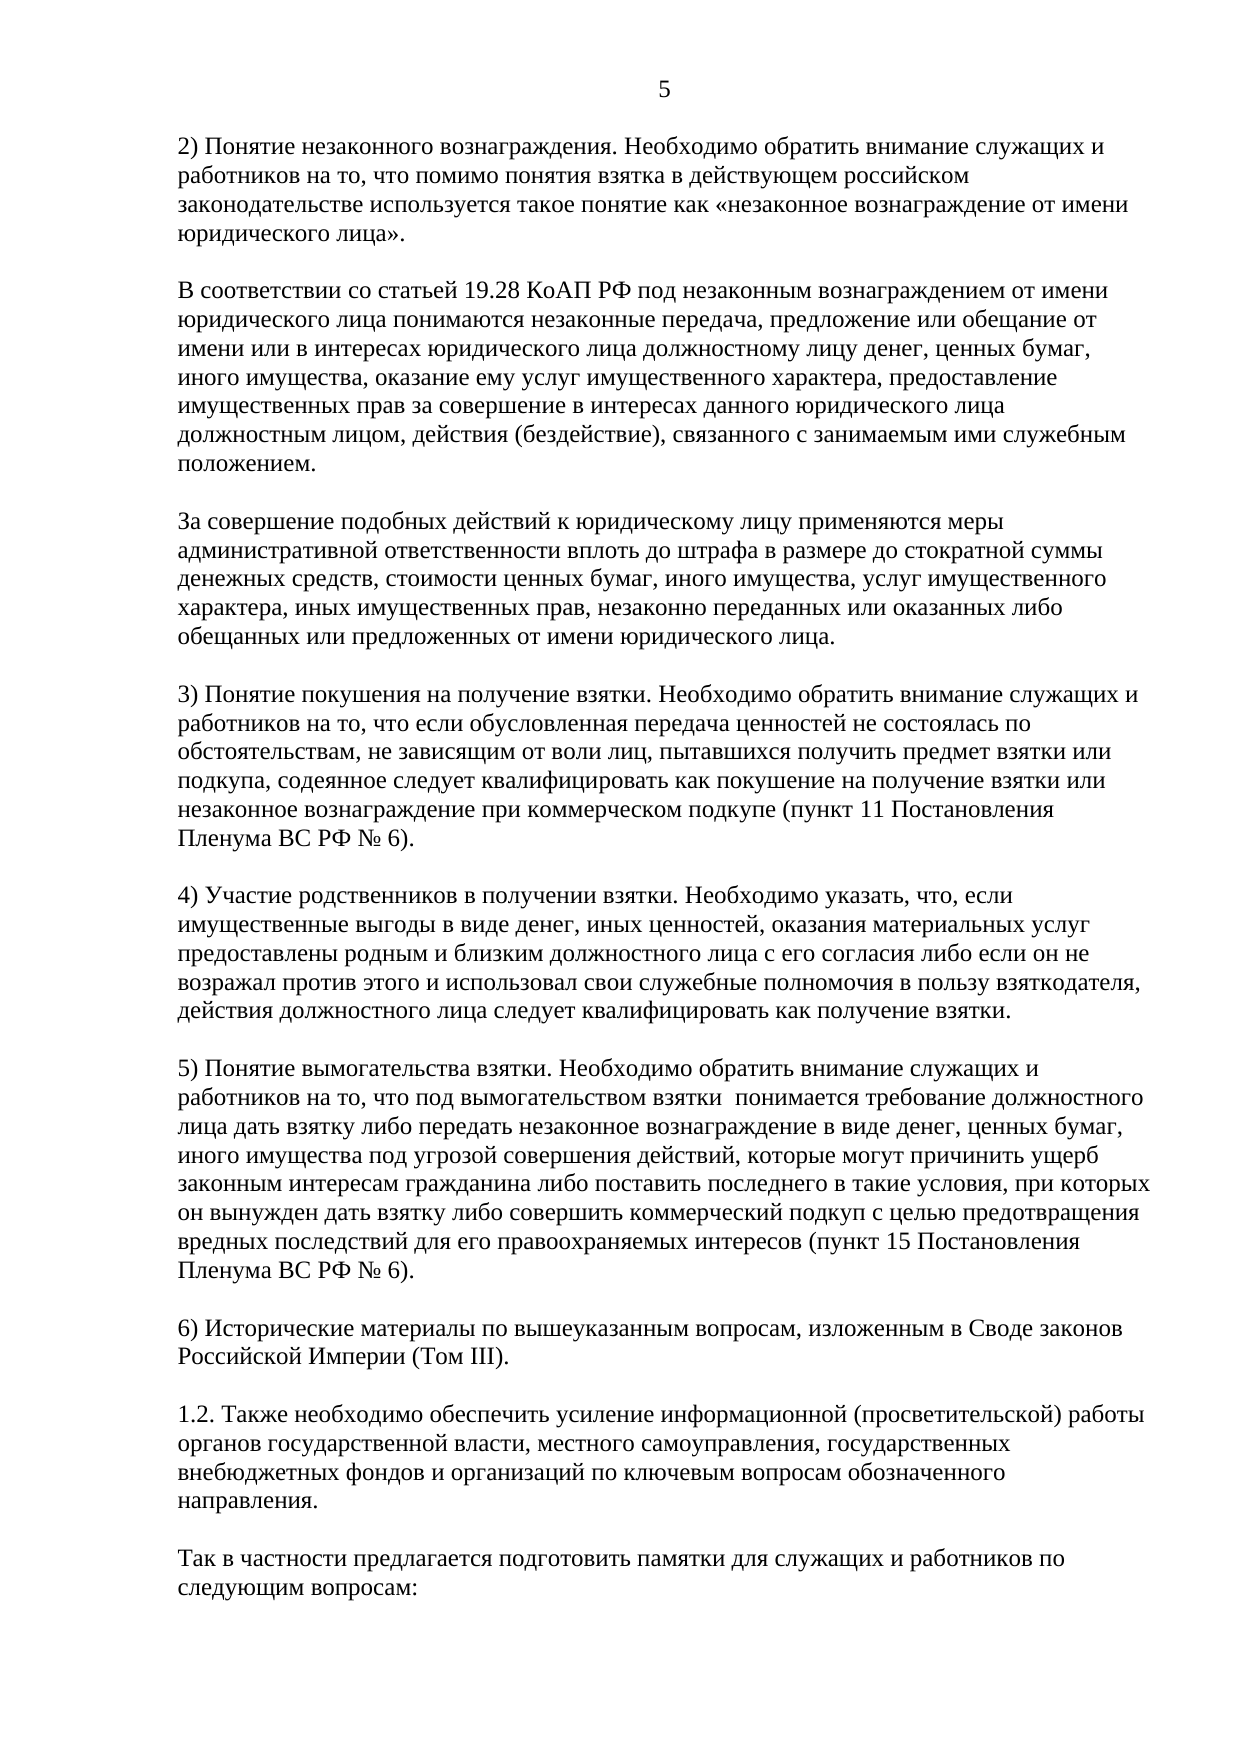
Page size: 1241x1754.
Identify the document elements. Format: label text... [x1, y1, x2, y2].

text За совершение подобных действий к юридическому лицу применяются меры административной ответственности вплоть до штрафа в размере до стократной суммы денежных средств, стоимости ценных бумаг, иного имущества, услуг имущественного характера, иных имущественных прав, незаконно переданных или оказанных либо обещанных или предложенных от имени юридического лица. [177, 506, 1152, 650]
text Так в частности предлагается подготовить памятки для служащих и работников по следующим вопросам: [177, 1543, 1152, 1601]
text 5) Понятие вымогательства взятки. Необходимо обратить внимание служащих и работников на то, что под вымогательством взятки понимается требование должностного лица дать взятку либо передать незаконное вознаграждение в виде денег, ценных бумаг, иного имущества под угрозой совершения действий, которые могут причинить ущерб законным интересам гражданина либо поставить последнего в такие условия, при которых он вынужден дать взятку либо совершить коммерческий подкуп с целью предотвращения вредных последствий для его правоохраняемых интересов (пункт 15 Постановления Пленума ВС РФ № 6). [177, 1053, 1152, 1283]
text 2) Понятие незаконного вознаграждения. Необходимо обратить внимание служащих и работников на то, что помимо понятия взятка в действующем российском законодательстве используется такое понятие как «незаконное вознаграждение от имени юридического лица». [177, 131, 1152, 246]
text 6) Исторические материалы по вышеуказанным вопросам, изложенным в Своде законов Российской Империи (Том III). [177, 1313, 1152, 1370]
text 1.2. Также необходимо обеспечить усиление информационной (просветительской) работы органов государственной власти, местного самоуправления, государственных внебюджетных фондов и организаций по ключевым вопросам обозначенного направления. [177, 1399, 1152, 1514]
text 3) Понятие покушения на получение взятки. Необходимо обратить внимание служащих и работников на то, что если обусловленная передача ценностей не состоялась по обстоятельствам, не зависящим от воли лиц, пытавшихся получить предмет взятки или подкупа, содеянное следует квалифицировать как покушение на получение взятки или незаконное вознаграждение при коммерческом подкупе (пункт 11 Постановления Пленума ВС РФ № 6). [177, 679, 1152, 851]
text В соответствии со статьей 19.28 КоАП РФ под незаконным вознаграждением от имени юридического лица понимаются незаконные передача, предложение или обещание от имени или в интересах юридического лица должностному лицу денег, ценных бумаг, иного имущества, оказание ему услуг имущественного характера, предоставление имущественных прав за совершение в интересах данного юридического лица должностным лицом, действия (бездействие), связанного с занимаемым ими служебным положением. [177, 276, 1152, 477]
text 4) Участие родственников в получении взятки. Необходимо указать, что, если имущественные выгоды в виде денег, иных ценностей, оказания материальных услуг предоставлены родным и близким должностного лица с его согласия либо если он не возражал против этого и использовал свои служебные полномочия в пользу взяткодателя, действия должностного лица следует квалифицировать как получение взятки. [177, 881, 1152, 1024]
